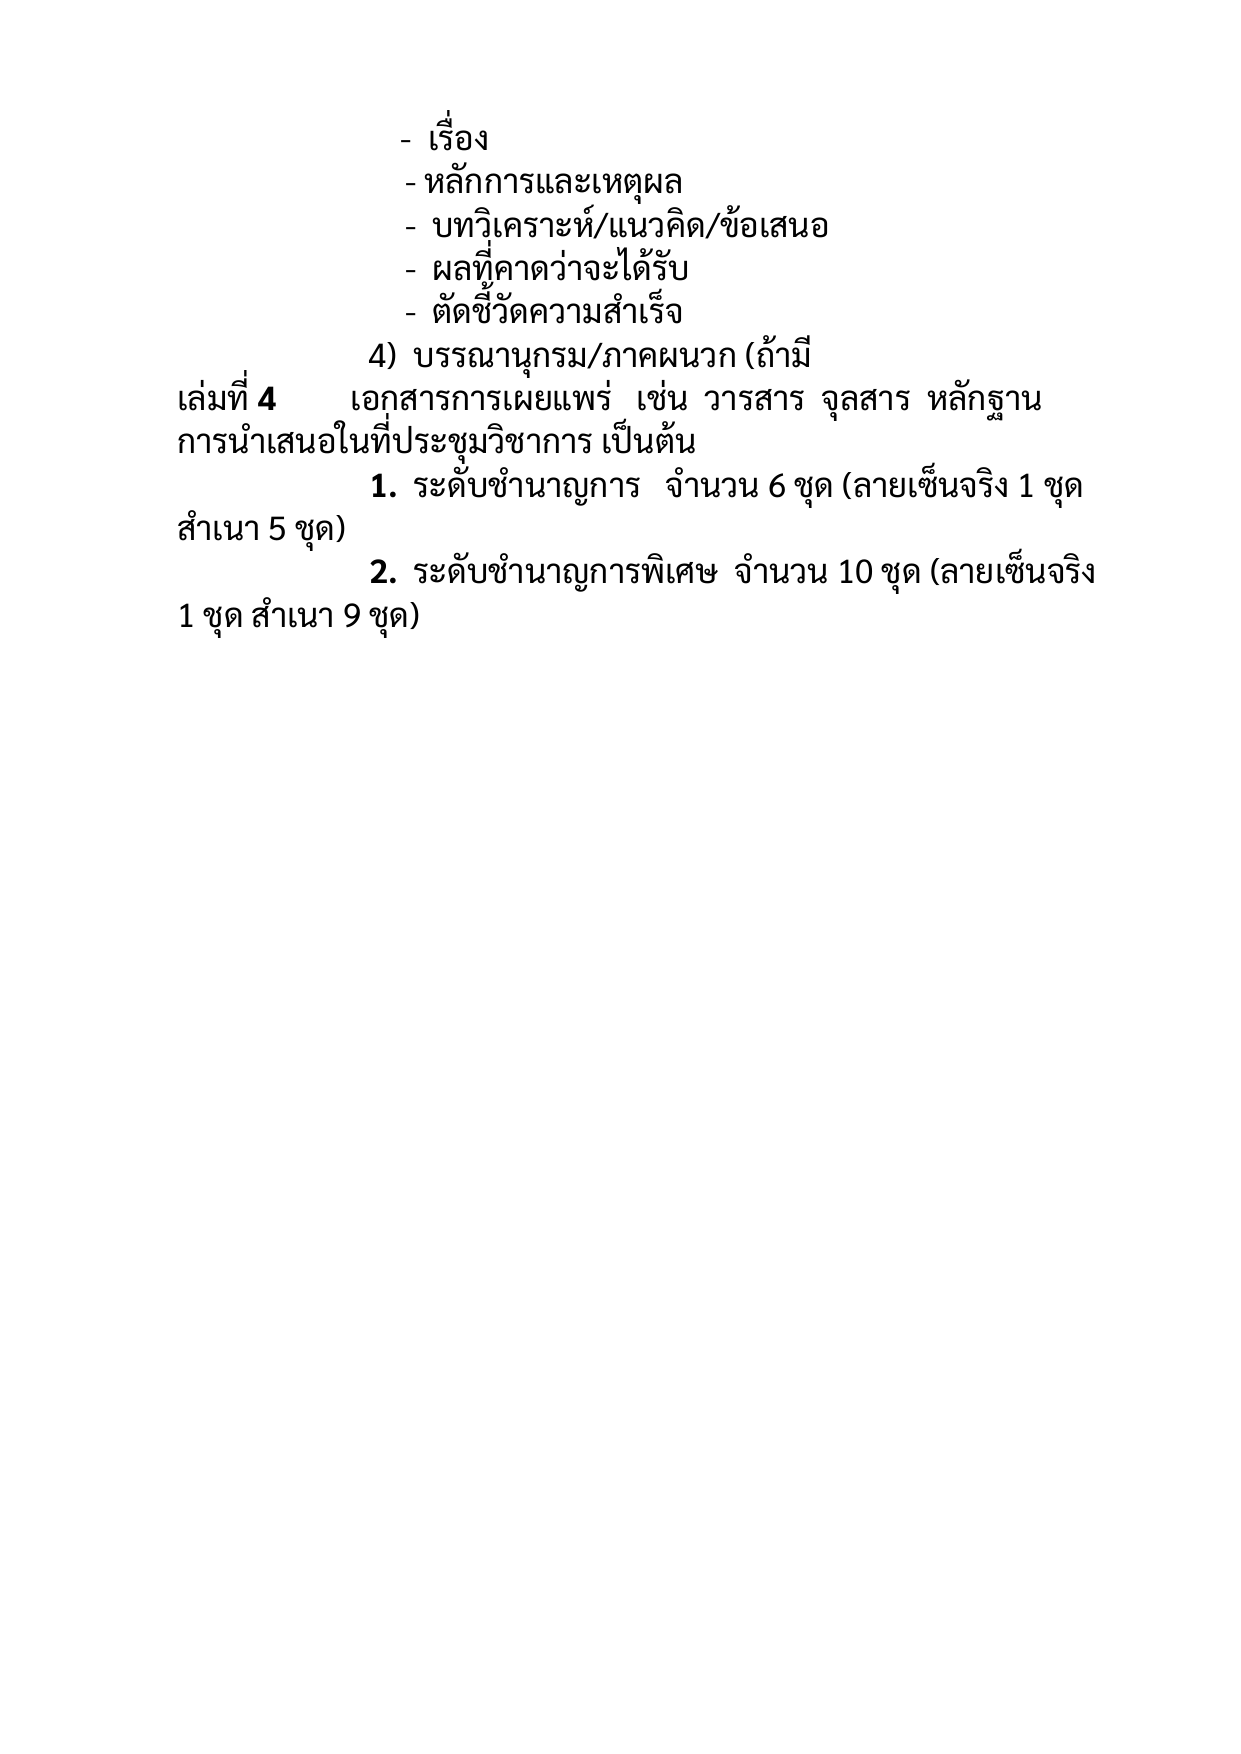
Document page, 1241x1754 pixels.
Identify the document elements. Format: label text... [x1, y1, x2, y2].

text - ผลที่คาดว่าจะได้รับ [177, 245, 1122, 288]
text - บทวิเคราะห์/แนวคิด/ข้อเสนอ [177, 201, 1122, 245]
text - ตัดชี้วัดความสำเร็จ [177, 288, 1122, 331]
text - เรื่อง [177, 115, 1122, 158]
text 1. ระดับชำนาญการ จำนวน 6 ชุด (ลายเซ็นจริง 1 ชุด สำเนา 5 ชุด) [177, 461, 1122, 548]
text 4) บรรณานุกรม/ภาคผนวก (ถ้ามี [177, 331, 1122, 375]
text 2. ระดับชำนาญการพิเศษ จำนวน 10 ชุด (ลายเซ็นจริง 1 ชุด สำเนา 9 ชุด) [177, 548, 1122, 635]
text - หลักการและเหตุผล [177, 158, 1122, 201]
text เล่มที่ 4 เอกสารการเผยแพร่ เช่น วารสาร จุลสาร หลักฐานการนำเสนอในที่ประชุมวิชาการ เป็นต้น [177, 375, 1122, 461]
